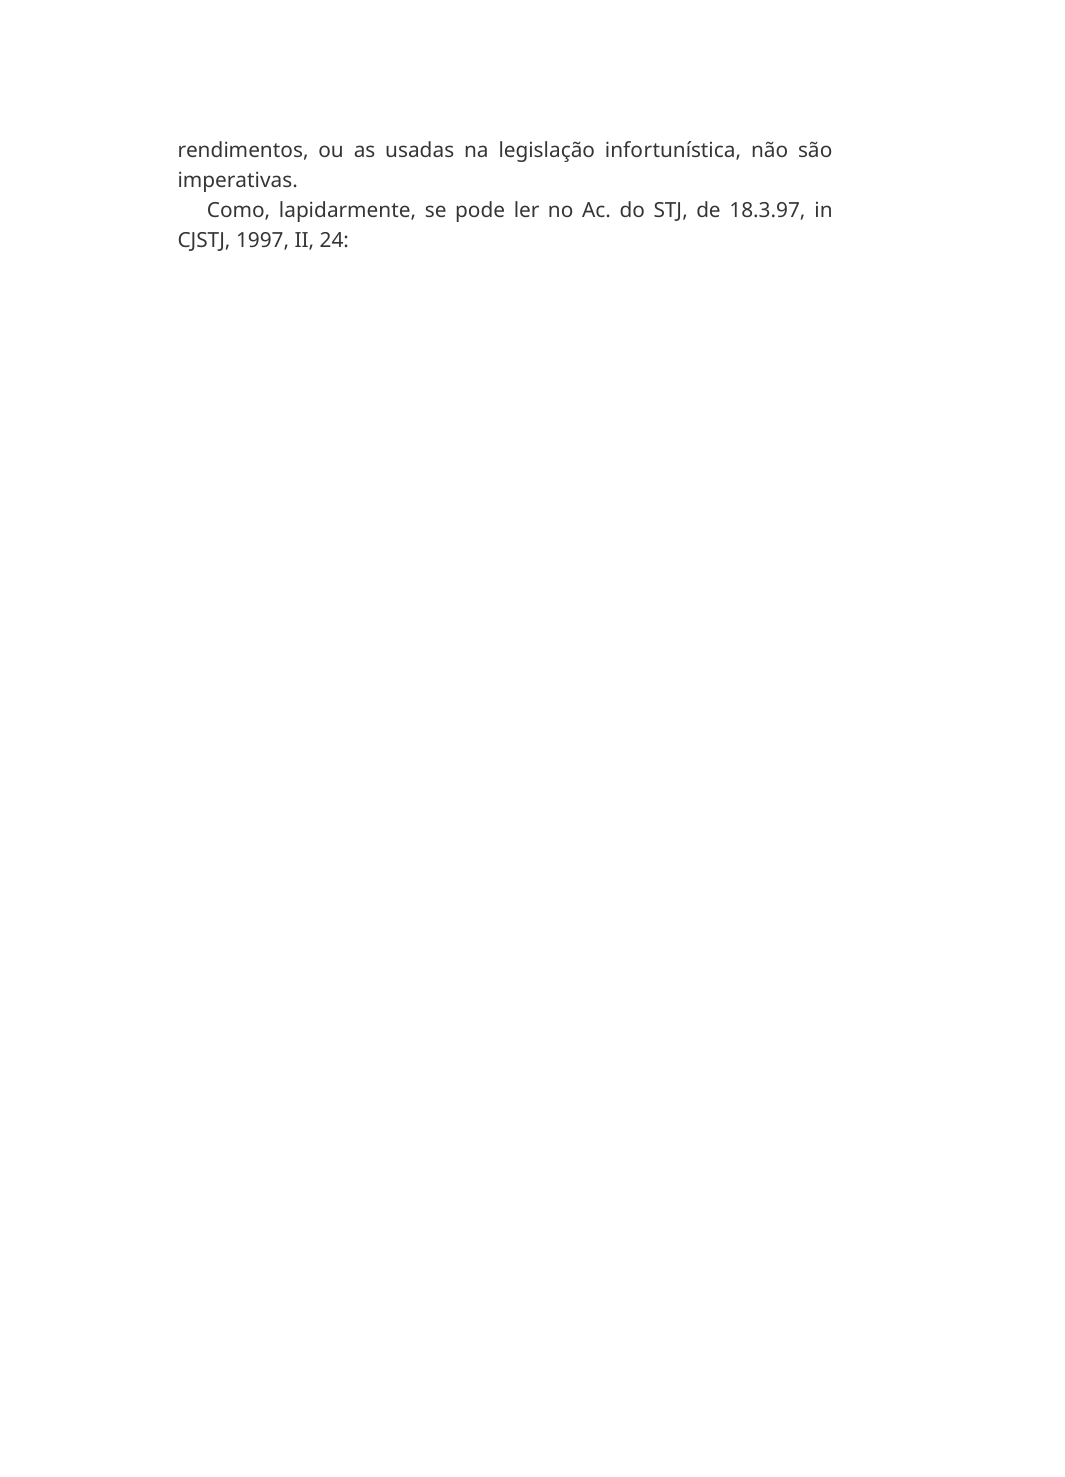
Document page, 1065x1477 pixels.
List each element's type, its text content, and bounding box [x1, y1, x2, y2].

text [177, 135, 832, 194]
text Como, lapidarmente, se pode ler no Ac. do STJ, de 18.3.97, in CJSTJ, 1997, II, 24: [177, 195, 832, 253]
